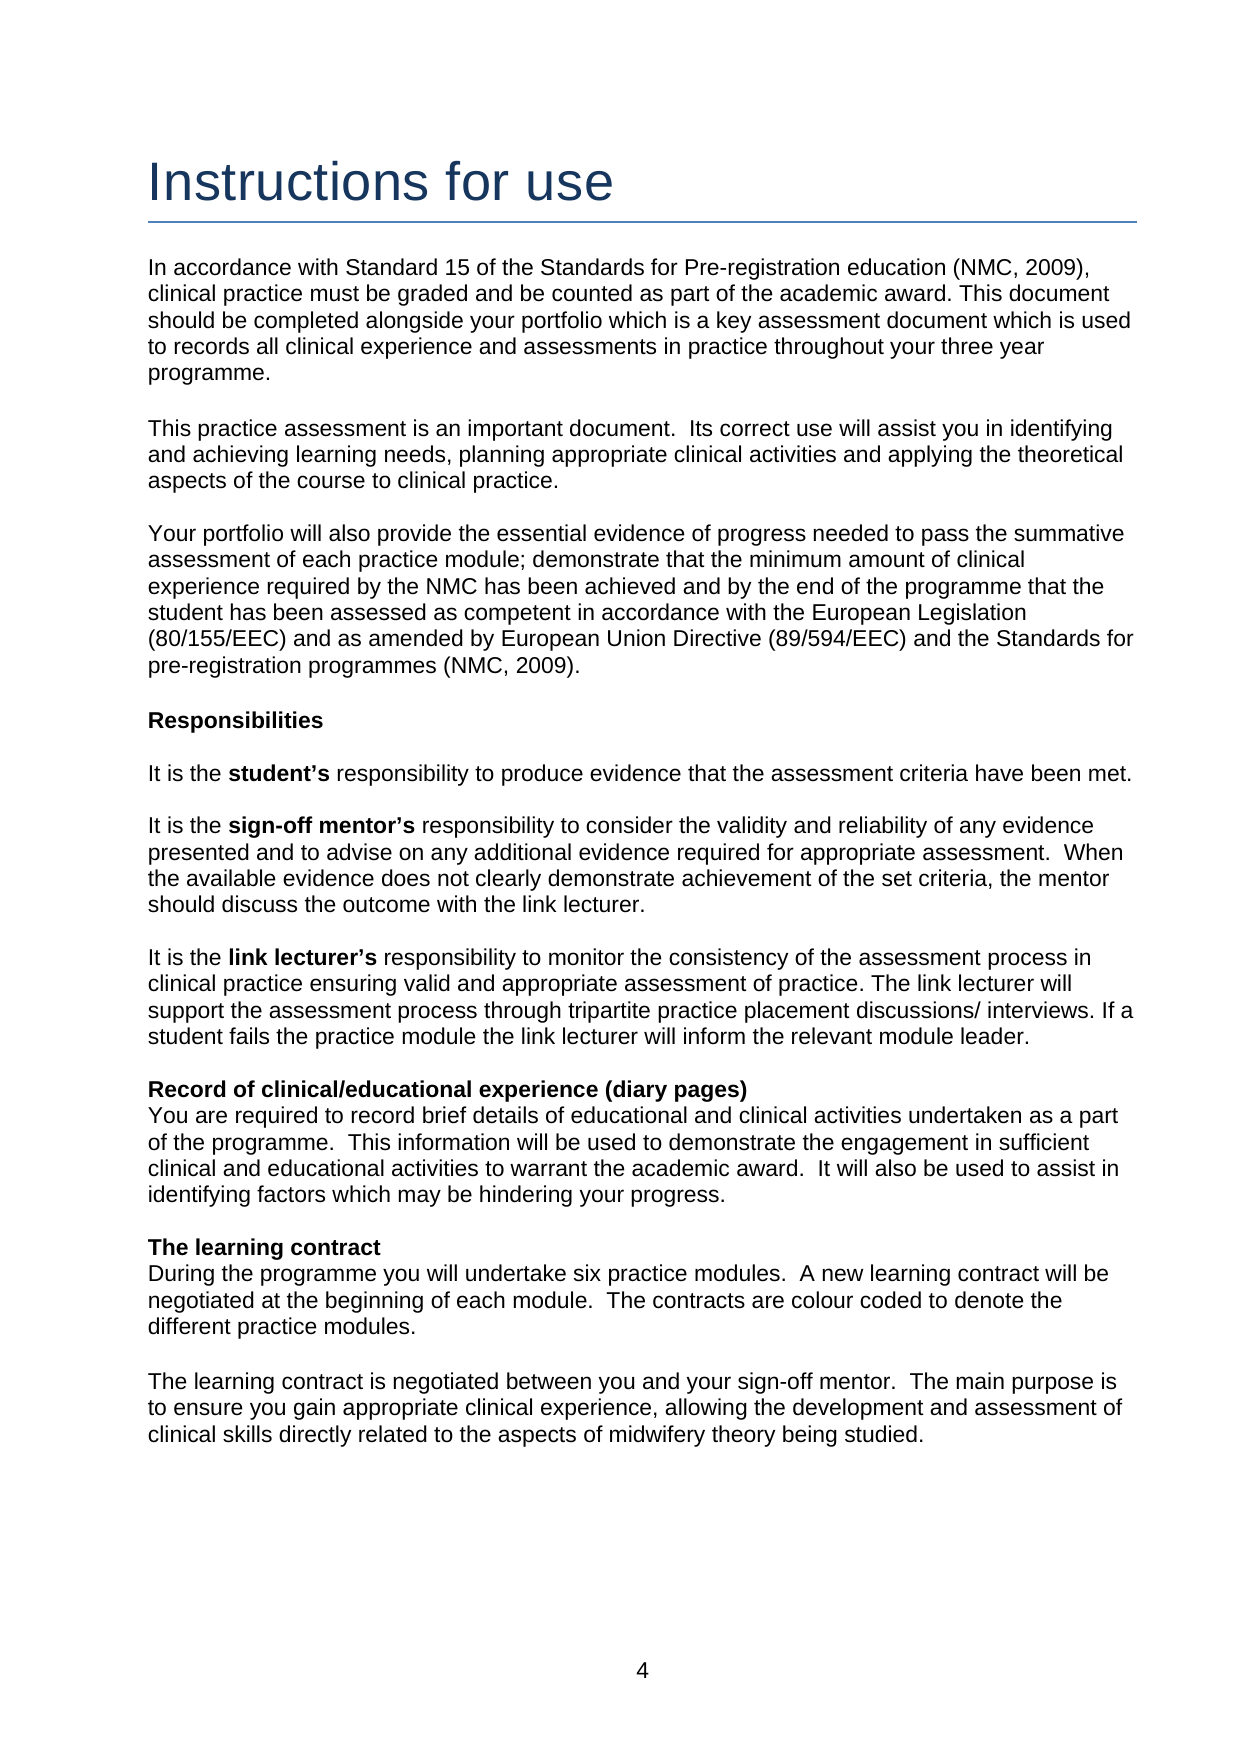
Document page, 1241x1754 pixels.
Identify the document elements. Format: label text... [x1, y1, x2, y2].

text It is the link lecturer’s responsibility to monitor the consistency of the assessment process in clinical practice ensuring valid and appropriate assessment of practice. The link lecturer will support the assessment process through tripartite practice placement discussions/ interviews. If a student fails the practice module the link lecturer will inform the relevant module leader. [148, 944, 1137, 1049]
text The learning contract [148, 1234, 1137, 1260]
subtitle In accordance with Standard 15 of the Standards for Pre-registration education (NMC, 2009), clinical practice must be graded and be counted as part of the academic award. This document should be completed alongside your portfolio which is a key assessment document which is used to records all clinical experience and assessments in practice throughout your three year programme. [148, 254, 1137, 386]
title Instructions for use [148, 150, 1137, 221]
text Record of clinical/educational experience (diary pages) [148, 1076, 1137, 1102]
text Responsibilities [148, 707, 1137, 733]
text During the programme you will undertake six practice modules. A new learning contract will be negotiated at the beginning of each module. The contracts are colour coded to denote the different practice modules. [148, 1260, 1137, 1339]
text You are required to record brief details of educational and clinical activities undertaken as a part of the programme. This information will be used to demonstrate the engagement in sufficient clinical and educational activities to warrant the academic award. It will also be used to assist in identifying factors which may be hindering your progress. [148, 1102, 1137, 1207]
text Your portfolio will also provide the essential evidence of progress needed to pass the summative assessment of each practice module; demonstrate that the minimum amount of clinical experience required by the NMC has been achieved and by the end of the programme that the student has been assessed as competent in accordance with the European Legislation (80/155/EEC) and as amended by European Union Directive (89/594/EEC) and the Standards for pre-registration programmes (NMC, 2009). [148, 520, 1137, 678]
text It is the student’s responsibility to produce evidence that the assessment criteria have been met. [148, 759, 1137, 786]
text This practice assessment is an important document. Its correct use will assist you in identifying and achieving learning needs, planning appropriate clinical activities and applying the theoretical aspects of the course to clinical practice. [148, 414, 1137, 493]
text The learning contract is negotiated between you and your sign-off mentor. The main purpose is to ensure you gain appropriate clinical experience, allowing the development and assessment of clinical skills directly related to the aspects of midwifery theory being studied. [148, 1368, 1137, 1447]
text It is the sign-off mentor’s responsibility to consider the validity and reliability of any evidence presented and to advise on any additional evidence required for appropriate assessment. When the available evidence does not clearly demonstrate achievement of the set criteria, the mentor should discuss the outcome with the link lecturer. [148, 812, 1137, 918]
